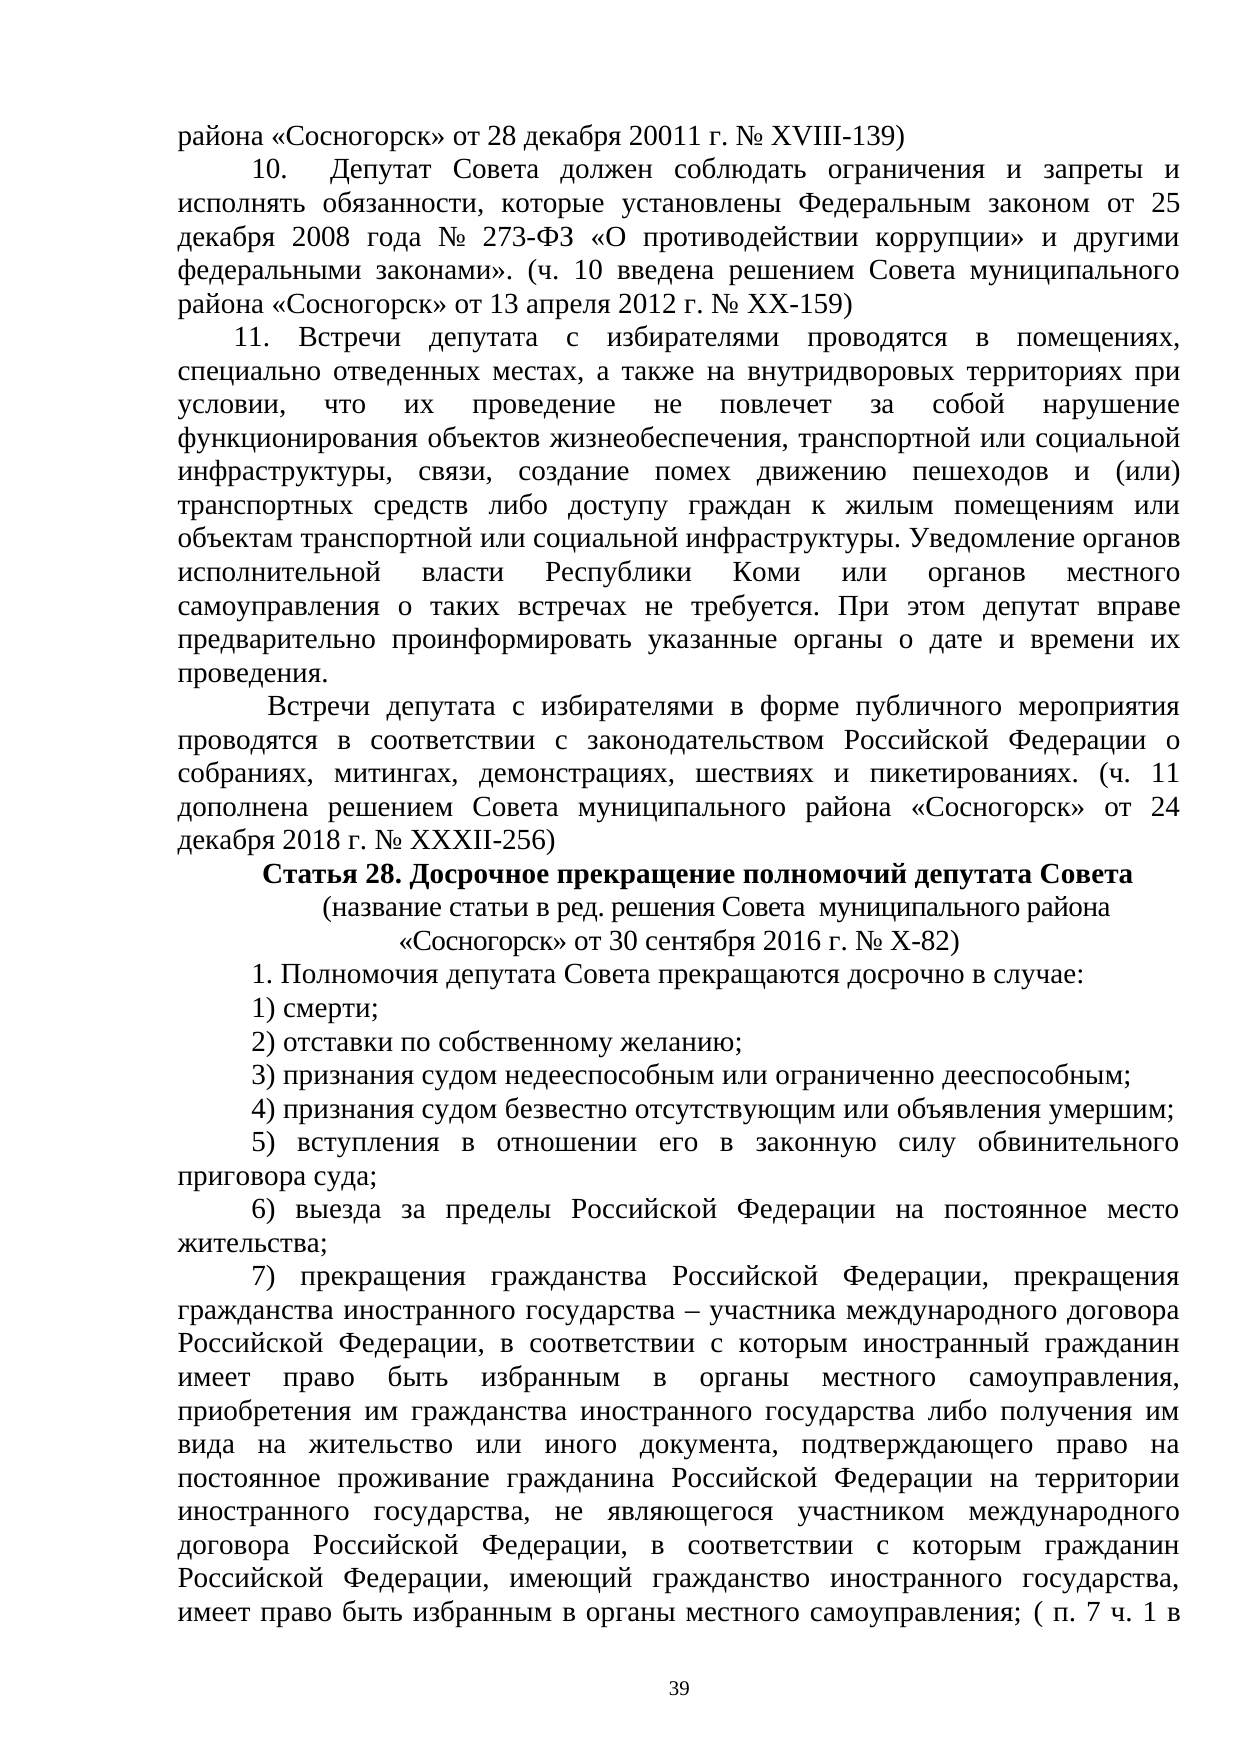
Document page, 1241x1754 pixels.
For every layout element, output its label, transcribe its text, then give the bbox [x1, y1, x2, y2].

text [177, 118, 1181, 152]
text 2) отставки по собственному желанию; [177, 1024, 1181, 1057]
text Встречи депутата с избирателями в форме публичного мероприятия проводятся в соответствии с законодательством Российской Федерации о собраниях, митингах, демонстрациях, шествиях и пикетированиях. (ч. 11 дополнена решением Совета муниципального района «Сосногорск» от 24 декабря 2018 г. № XXXII-256) [177, 688, 1181, 856]
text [177, 1258, 1181, 1627]
text 1) смерти; [177, 990, 1181, 1024]
text 1. Полномочия депутата Совета прекращаются досрочно в случае: [177, 957, 1181, 990]
subtitle Статья 28. Досрочное прекращение полномочий депутата Совета [215, 856, 1181, 889]
text 5) вступления в отношении его в законную силу обвинительного приговора суда; [177, 1124, 1181, 1191]
text 10. Депутат Совета должен соблюдать ограничения и запреты и исполнять обязанности, которые установлены Федеральным законом от 25 декабря 2008 года № 273-ФЗ «О противодействии коррупции» и другими федеральными законами». (ч. 10 введена решением Совета муниципального района «Сосногорск» от 13 апреля 2012 г. № XX-159) [177, 152, 1181, 319]
text 6) выезда за пределы Российской Федерации на постоянное место жительства; [177, 1191, 1181, 1258]
text 4) признания судом безвестно отсутствующим или объявления умершим; [177, 1091, 1181, 1124]
text 3) признания судом недееспособным или ограниченно дееспособным; [177, 1057, 1181, 1091]
text (название статьи в ред. решения Совета муниципального района «Сосногорск» от 30 сентября 2016 г. № X-82) [177, 889, 1181, 957]
text 11. Встречи депутата с избирателями проводятся в помещениях, специально отведенных местах, а также на внутридворовых территориях при условии, что их проведение не повлечет за собой нарушение функционирования объектов жизнеобеспечения, транспортной или социальной инфраструктуры, связи, создание помех движению пешеходов и (или) транспортных средств либо доступу граждан к жилым помещениям или объектам транспортной или социальной инфраструктуры. Уведомление органов исполнительной власти Республики Коми или органов местного самоуправления о таких встречах не требуется. При этом депутат вправе предварительно проинформировать указанные органы о дате и времени их проведения. [177, 319, 1181, 688]
